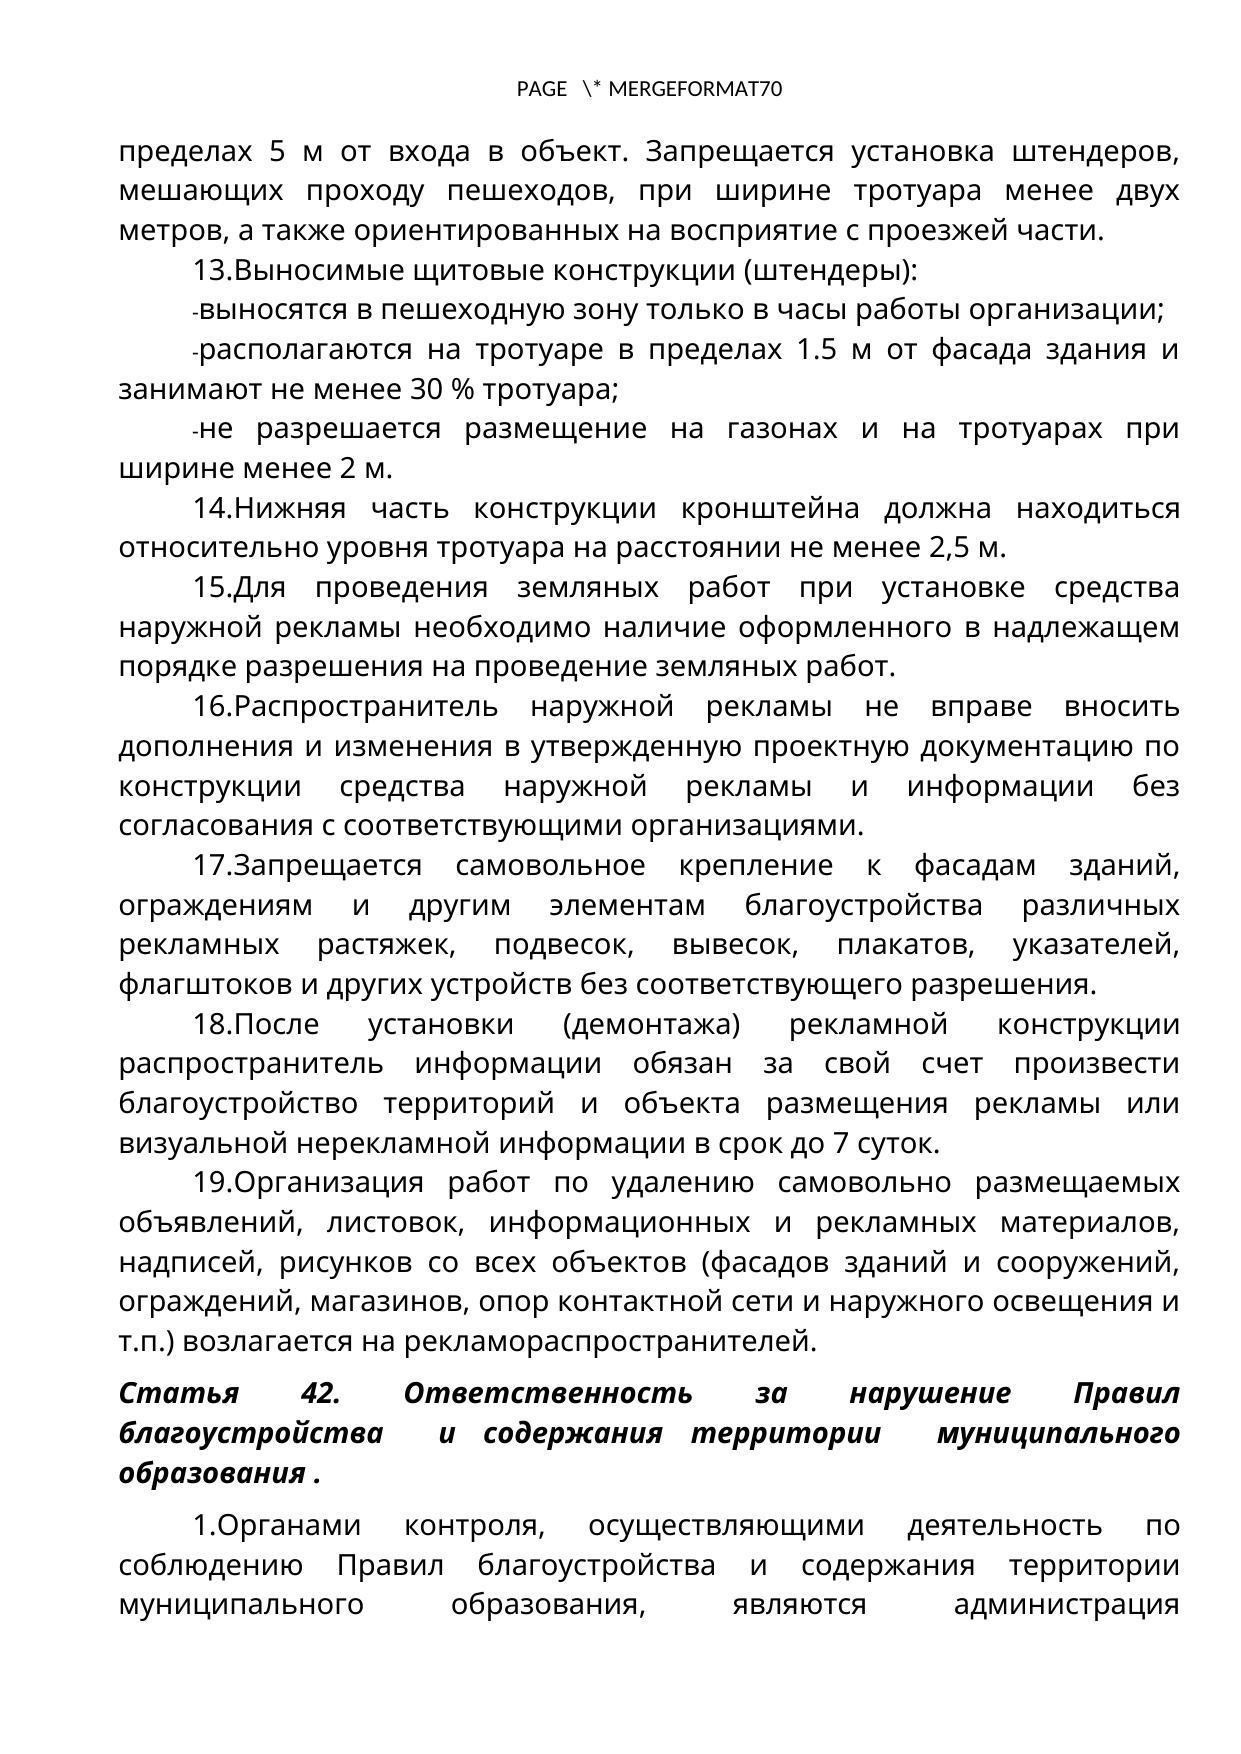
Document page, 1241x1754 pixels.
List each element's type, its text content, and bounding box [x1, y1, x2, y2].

list не разрешается размещение на газонах и на тротуарах при ширине менее 2 м. [118, 408, 1181, 487]
list Распространитель наружной рекламы не вправе вносить дополнения и изменения в утвержденную проектную документацию по конструкции средства наружной рекламы и информации без согласования с соответствующими организациями. [118, 685, 1181, 844]
list После установки (демонтажа) рекламной конструкции распространитель информации обязан за свой счет произвести благоустройство территорий и объекта размещения рекламы или визуальной нерекламной информации в срок до 7 суток. [118, 1003, 1181, 1162]
text Статья 42. Ответственность за нарушение Правил благоустройства и содержания территории муниципального образования . [118, 1373, 1181, 1492]
list Запрещается самовольное крепление к фасадам зданий, ограждениям и другим элементам благоустройства различных рекламных растяжек, подвесок, вывесок, плакатов, указателей, флагштоков и других устройств без соответствующего разрешения. [118, 844, 1181, 1003]
list Нижняя часть конструкции кронштейна должна находиться относительно уровня тротуара на расстоянии не менее 2,5 м. [118, 487, 1181, 566]
list располагаются на тротуаре в пределах 1.5 м от фасада здания и занимают не менее 30 % тротуара; [118, 328, 1181, 408]
list Выносимые щитовые конструкции (штендеры): [118, 249, 1181, 288]
list Организация работ по удалению самовольно размещаемых объявлений, листовок, информационных и рекламных материалов, надписей, рисунков со всех объектов (фасадов зданий и сооружений, ограждений, магазинов, опор контактной сети и наружного освещения и т.п.) возлагается на рекламораспространителей. [118, 1162, 1181, 1360]
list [118, 130, 1181, 249]
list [118, 1504, 1181, 1623]
list выносятся в пешеходную зону только в часы работы организации; [118, 288, 1181, 328]
list Для проведения земляных работ при установке средства наружной рекламы необходимо наличие оформленного в надлежащем порядке разрешения на проведение земляных работ. [118, 566, 1181, 685]
